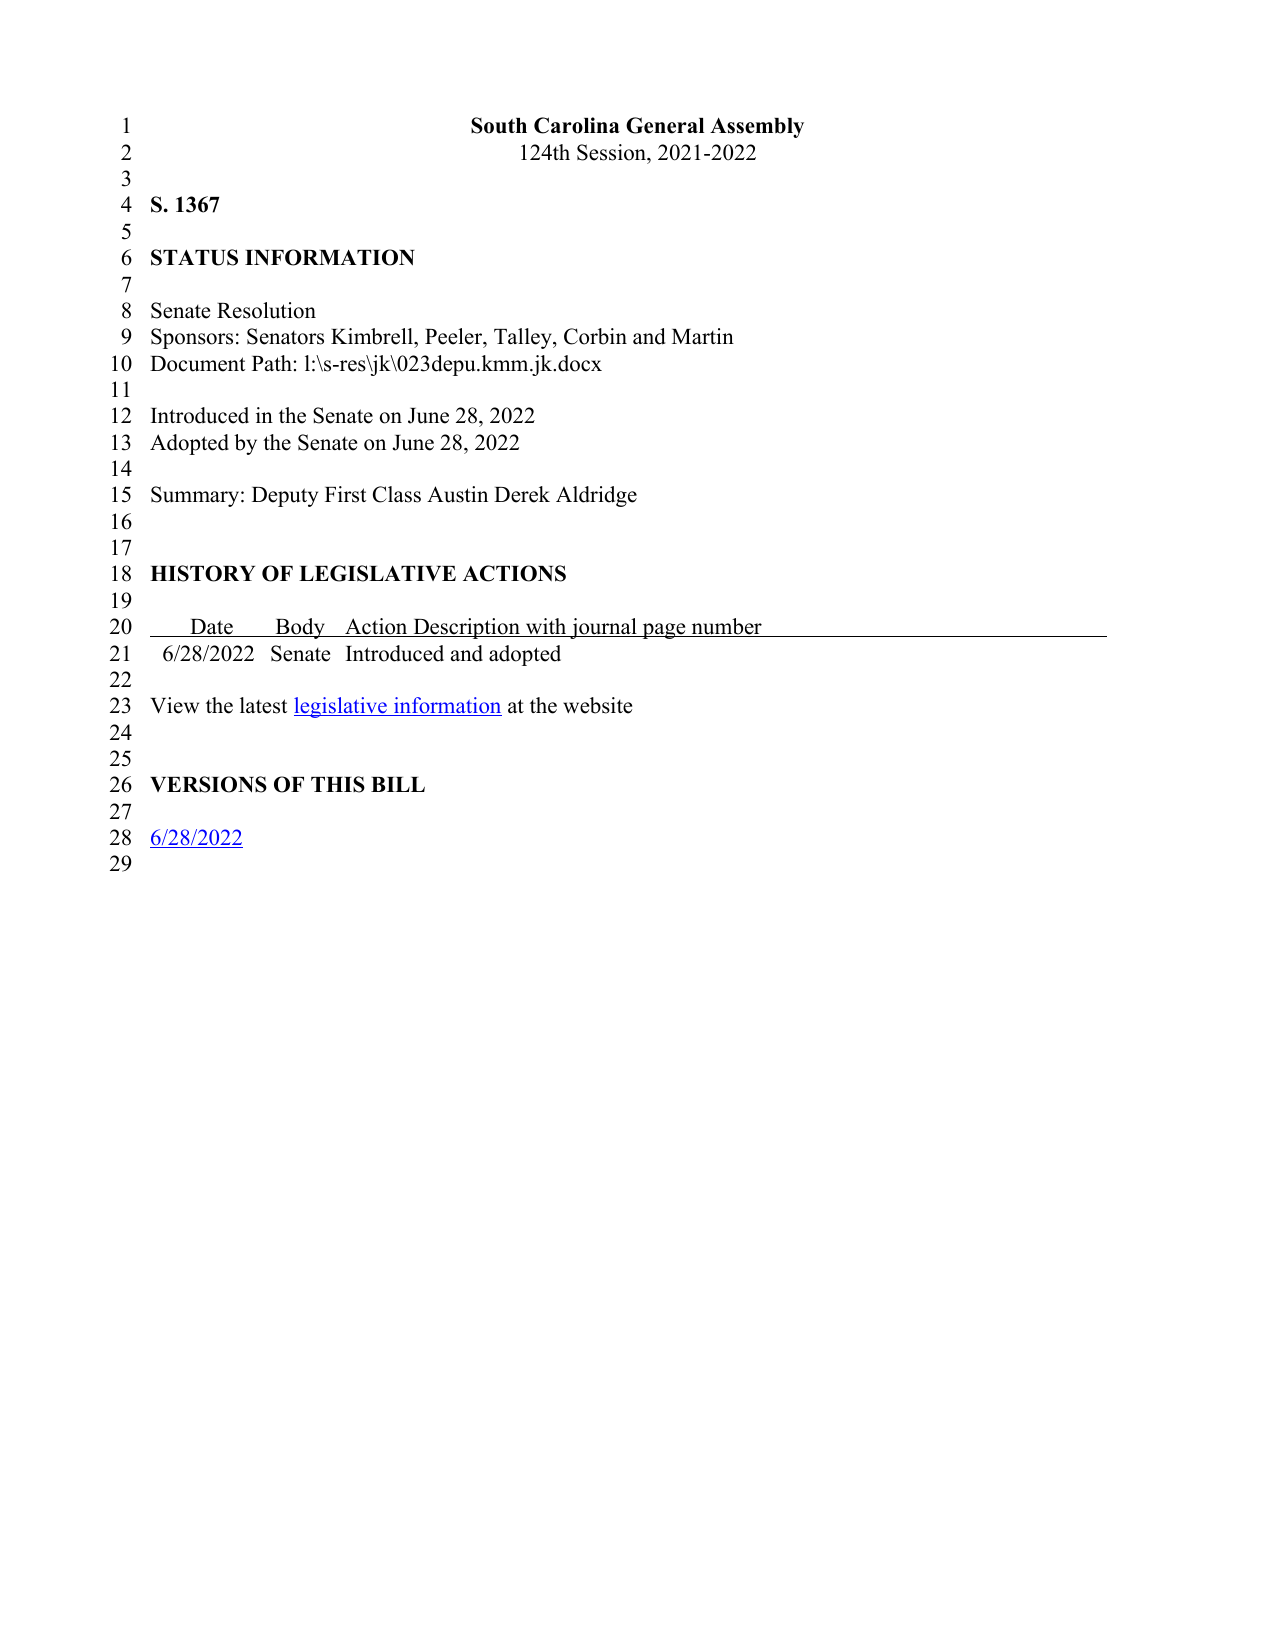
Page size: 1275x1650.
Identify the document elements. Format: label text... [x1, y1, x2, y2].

text Summary: Deputy First Class Austin Derek Aldridge [150, 481, 1125, 508]
text View the latest legislative information at the website [150, 692, 1125, 719]
text Date Body Action Description with journal page number [150, 613, 1125, 639]
text 6/28/2022 [150, 824, 1125, 850]
text Senate Resolution [150, 297, 1125, 323]
text Sponsors: Senators Kimbrell, Peeler, Talley, Corbin and Martin [150, 323, 1125, 350]
text STATUS INFORMATION [150, 244, 1125, 271]
text Introduced in the Senate on June 28, 2022 [150, 402, 1125, 429]
text S. 1367 [150, 192, 1125, 218]
text 124th Session, 2021-2022 [150, 139, 1125, 165]
text HISTORY OF LEGISLATIVE ACTIONS [150, 561, 1125, 587]
text Adopted by the Senate on June 28, 2022 [150, 429, 1125, 455]
text Document Path: l:\s-res\jk\023depu.kmm.jk.docx [150, 350, 1125, 376]
text VERSIONS OF THIS BILL [150, 771, 1125, 798]
text South Carolina General Assembly [150, 112, 1125, 139]
text 6/28/2022 Senate Introduced and adopted [150, 639, 1125, 666]
